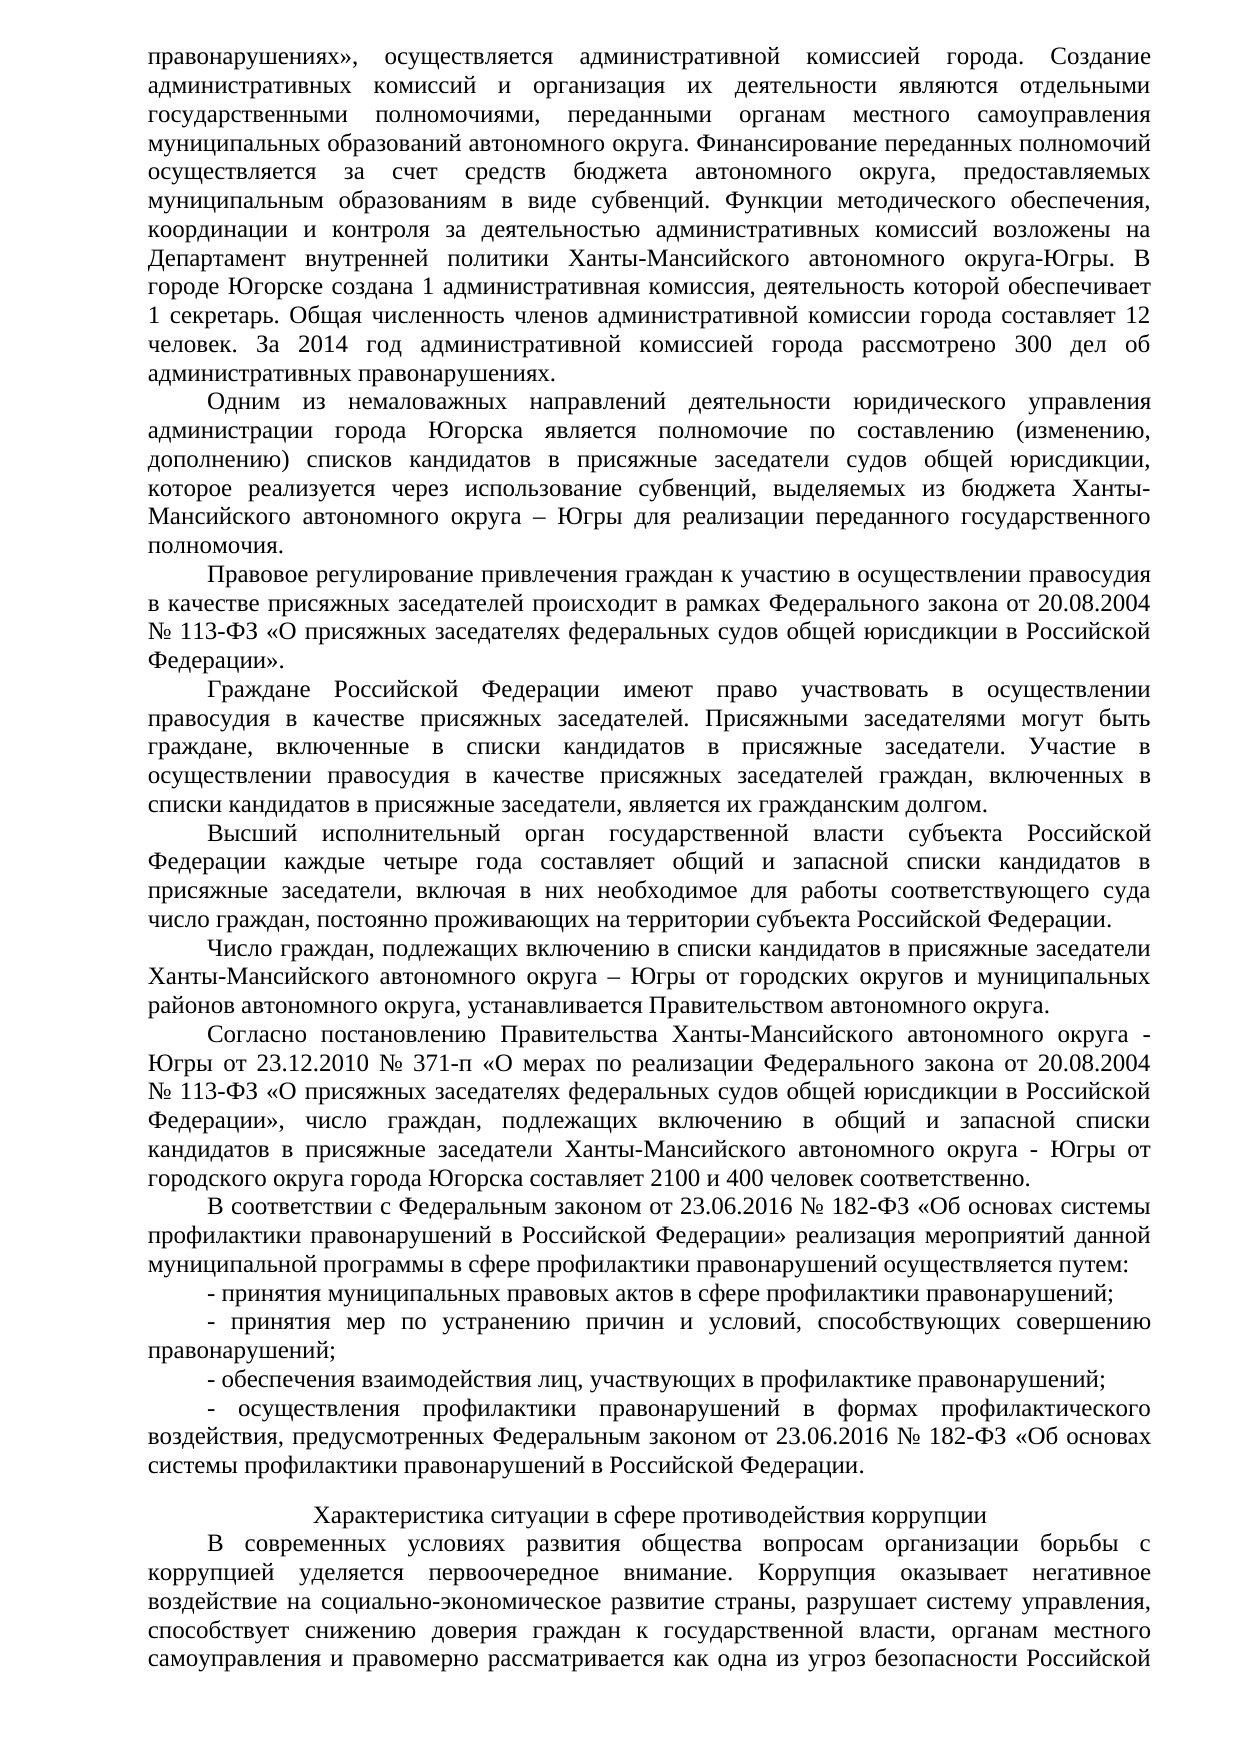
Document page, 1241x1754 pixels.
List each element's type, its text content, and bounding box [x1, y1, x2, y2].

text Число граждан, подлежащих включению в списки кандидатов в присяжные заседатели Ханты-Мансийского автономного округа – Югры от городских округов и муниципальных районов автономного округа, устанавливается Правительством автономного округа. [148, 933, 1152, 1019]
text - принятия муниципальных правовых актов в сфере профилактики правонарушений; [148, 1278, 1152, 1306]
text Граждане Российской Федерации имеют право участвовать в осуществлении правосудия в качестве присяжных заседателей. Присяжными заседателями могут быть граждане, включенные в списки кандидатов в присяжные заседатели. Участие в осуществлении правосудия в качестве присяжных заседателей граждан, включенных в списки кандидатов в присяжные заседатели, является их гражданским долгом. [148, 674, 1152, 818]
text - осуществления профилактики правонарушений в формах профилактического воздействия, предусмотренных Федеральным законом от 23.06.2016 № 182-ФЗ «Об основах системы профилактики правонарушений в Российской Федерации. [148, 1393, 1152, 1479]
text Высший исполнительный орган государственной власти субъекта Российской Федерации каждые четыре года составляет общий и запасной списки кандидатов в присяжные заседатели, включая в них необходимое для работы соответствующего суда число граждан, постоянно проживающих на территории субъекта Российской Федерации. [148, 818, 1152, 933]
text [148, 1528, 1152, 1672]
text Одним из немаловажных направлений деятельности юридического управления администрации города Югорска является полномочие по составлению (изменению, дополнению) списков кандидатов в присяжные заседатели судов общей юрисдикции, которое реализуется через использование субвенций, выделяемых из бюджета Ханты-Мансийского автономного округа – Югры для реализации переданного государственного полномочия. [148, 386, 1152, 559]
text - обеспечения взаимодействия лиц, участвующих в профилактике правонарушений; [148, 1364, 1152, 1393]
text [148, 41, 1152, 386]
text Правовое регулирование привлечения граждан к участию в осуществлении правосудия в качестве присяжных заседателей происходит в рамках Федерального закона от 20.08.2004 № 113-ФЗ «О присяжных заседателях федеральных судов общей юрисдикции в Российской Федерации». [148, 559, 1152, 674]
text Характеристика ситуации в сфере противодействия коррупции [148, 1500, 1152, 1528]
text - принятия мер по устранению причин и условий, способствующих совершению правонарушений; [148, 1306, 1152, 1364]
text В соответствии с Федеральным законом от 23.06.2016 № 182-ФЗ «Об основах системы профилактики правонарушений в Российской Федерации» реализация мероприятий данной муниципальной программы в сфере профилактики правонарушений осуществляется путем: [148, 1191, 1152, 1278]
text Согласно постановлению Правительства Ханты-Мансийского автономного округа - Югры от 23.12.2010 № 371-п «О мерах по реализации Федерального закона от 20.08.2004 № 113-ФЗ «О присяжных заседателях федеральных судов общей юрисдикции в Российской Федерации», число граждан, подлежащих включению в общий и запасной списки кандидатов в присяжные заседатели Ханты-Мансийского автономного округа - Югры от городского округа города Югорска составляет 2100 и 400 человек соответственно. [148, 1019, 1152, 1191]
